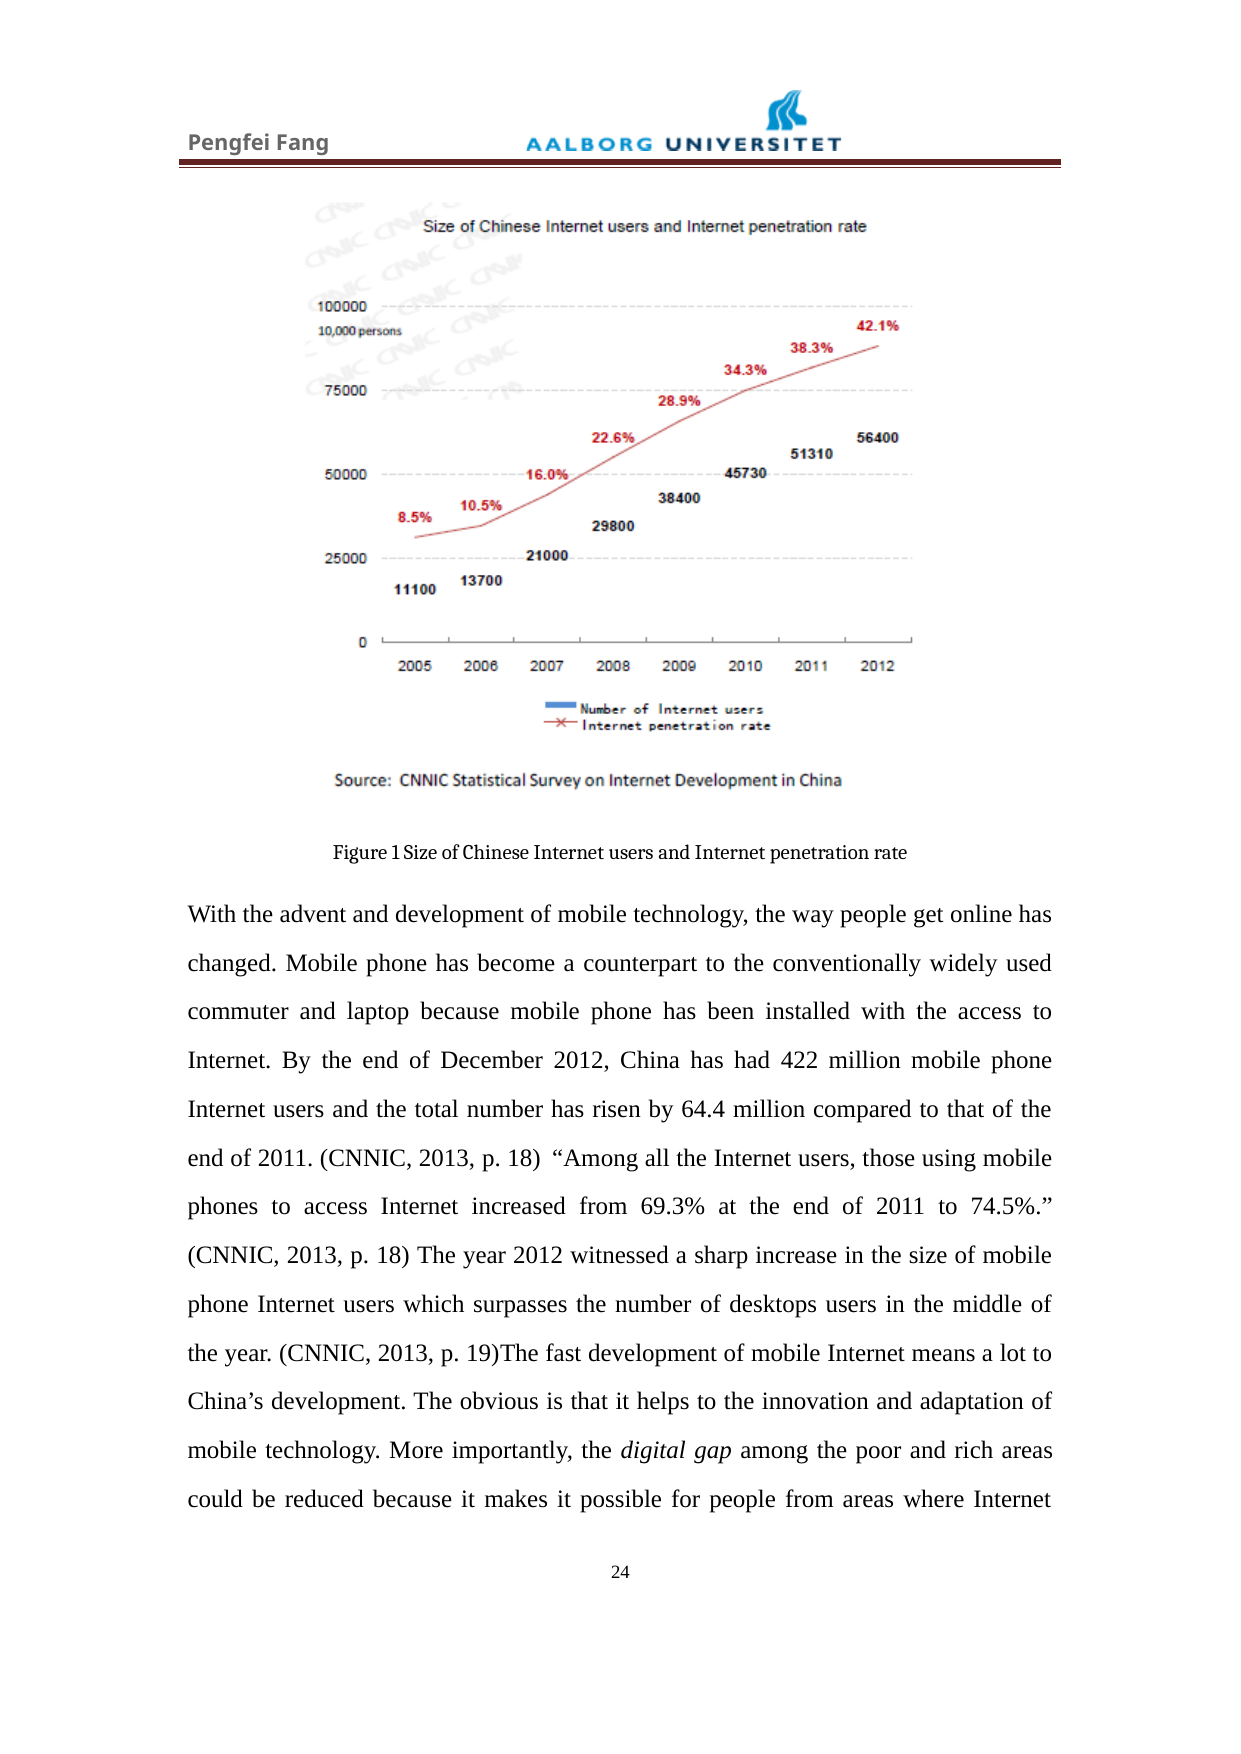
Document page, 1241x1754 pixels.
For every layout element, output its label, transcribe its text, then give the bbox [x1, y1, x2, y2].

picture [526, 90, 842, 151]
picture [273, 188, 967, 806]
